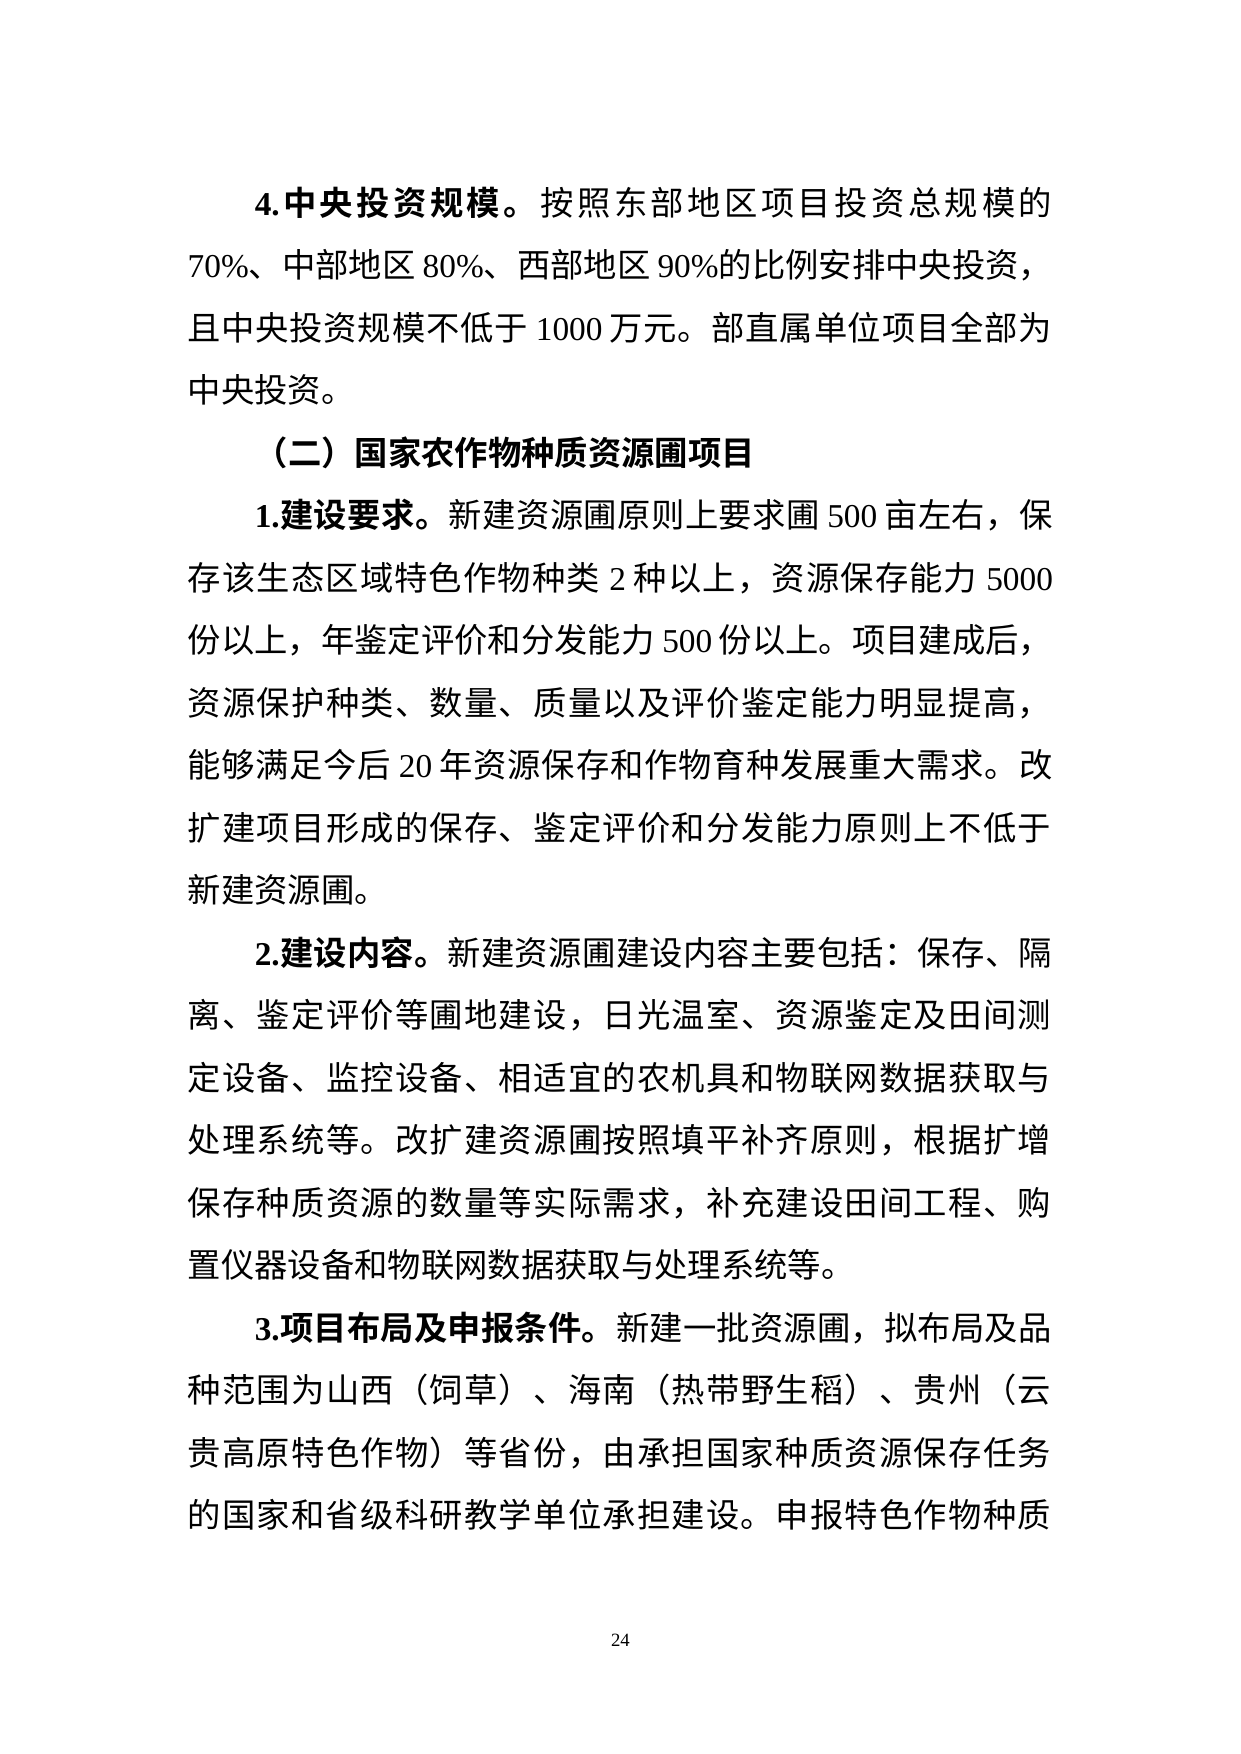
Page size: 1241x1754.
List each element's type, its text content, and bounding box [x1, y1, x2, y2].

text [187, 1287, 1053, 1537]
text 4.中央投资规模。按照东部地区项目投资总规模的70%、中部地区80%、西部地区90%的比例安排中央投资，且中央投资规模不低于1000万元。部直属单位项目全部为中央投资。 [187, 162, 1053, 412]
text （二）国家农作物种质资源圃项目 [187, 412, 1053, 474]
text 1.建设要求。新建资源圃原则上要求圃500亩左右，保存该生态区域特色作物种类2种以上，资源保存能力5000份以上，年鉴定评价和分发能力500份以上。项目建成后，资源保护种类、数量、质量以及评价鉴定能力明显提高，能够满足今后20年资源保存和作物育种发展重大需求。改扩建项目形成的保存、鉴定评价和分发能力原则上不低于新建资源圃。 [187, 474, 1053, 912]
text 2.建设内容。新建资源圃建设内容主要包括：保存、隔离、鉴定评价等圃地建设，日光温室、资源鉴定及田间测定设备、监控设备、相适宜的农机具和物联网数据获取与处理系统等。改扩建资源圃按照填平补齐原则，根据扩增保存种质资源的数量等实际需求，补充建设田间工程、购置仪器设备和物联网数据获取与处理系统等。 [187, 912, 1053, 1287]
